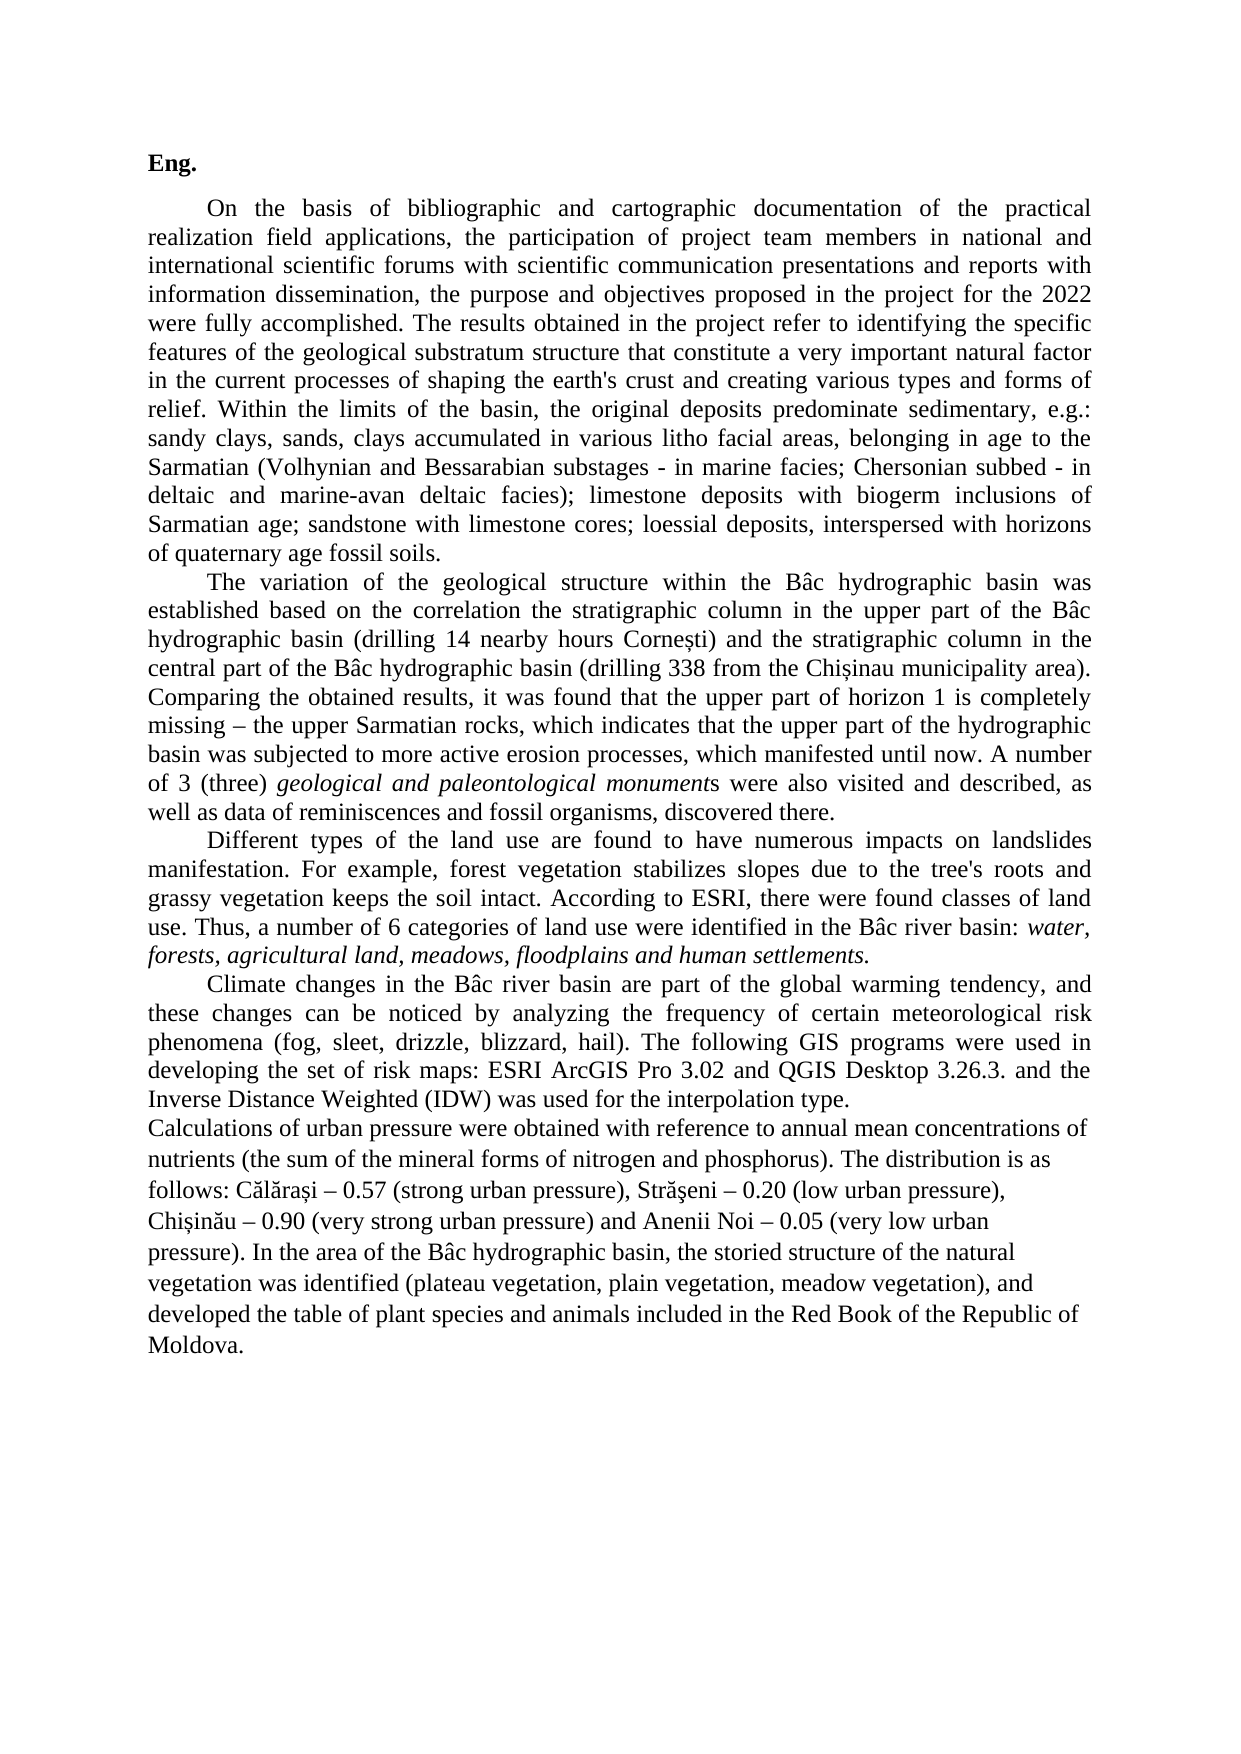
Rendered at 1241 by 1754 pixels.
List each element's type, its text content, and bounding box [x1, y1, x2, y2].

text Calculations of urban pressure were obtained with reference to annual mean concentrations of nutrients (the sum of the mineral forms of nitrogen and phosphorus). The distribution is as follows: Călărași – 0.57 (strong urban pressure), Străşeni – 0.20 (low urban pressure), Chișinău – 0.90 (very strong urban pressure) and Anenii Noi – 0.05 (very low urban pressure). In the area of the Bâc hydrographic basin, the storied structure of the natural vegetation was identified (plateau vegetation, plain vegetation, meadow vegetation), and developed the table of plant species and animals included in the Red Book of the Republic of Moldova. [148, 1113, 1093, 1359]
text Different types of the land use are found to have numerous impacts on landslides manifestation. For example, forest vegetation stabilizes slopes due to the tree's roots and grassy vegetation keeps the soil intact. According to ESRI, there were found classes of land use. Thus, a number of 6 categories of land use were identified in the Bâc river basin: water, forests, agricultural land, meadows, floodplains and human settlements. [148, 826, 1093, 969]
text Eng. [148, 148, 1093, 176]
text The variation of the geological structure within the Bâc hydrographic basin was established based on the correlation the stratigraphic column in the upper part of the Bâc hydrographic basin (drilling 14 nearby hours Cornești) and the stratigraphic column in the central part of the Bâc hydrographic basin (drilling 338 from the Chișinau municipality area). Comparing the obtained results, it was found that the upper part of horizon 1 is completely missing – the upper Sarmatian rocks, which indicates that the upper part of the hydrographic basin was subjected to more active erosion processes, which manifested until now. A number of 3 (three) geological and paleontological monuments were also visited and described, as well as data of reminiscences and fossil organisms, discovered there. [148, 567, 1093, 826]
text On the basis of bibliographic and cartographic documentation of the practical realization field applications, the participation of project team members in national and international scientific forums with scientific communication presentations and reports with information dissemination, the purpose and objectives proposed in the project for the 2022 were fully accomplished. The results obtained in the project refer to identifying the specific features of the geological substratum structure that constitute a very important natural factor in the current processes of shaping the earth's crust and creating various types and forms of relief. Within the limits of the basin, the original deposits predominate sedimentary, e.g.: sandy clays, sands, clays accumulated in various litho facial areas, belonging in age to the Sarmatian (Volhynian and Bessarabian substages - in marine facies; Chersonian subbed - in deltaic and marine-avan deltaic facies); limestone deposits with biogerm inclusions of Sarmatian age; sandstone with limestone cores; loessial deposits, interspersed with horizons of quaternary age fossil soils. [148, 193, 1093, 567]
text Climate changes in the Bâc river basin are part of the global warming tendency, and these changes can be noticed by analyzing the frequency of certain meteorological risk phenomena (fog, sleet, drizzle, blizzard, hail). The following GIS programs were used in developing the set of risk maps: ESRI ArcGIS Pro 3.02 and QGIS Desktop 3.26.3. and the Inverse Distance Weighted (IDW) was used for the interpolation type. [148, 969, 1093, 1113]
